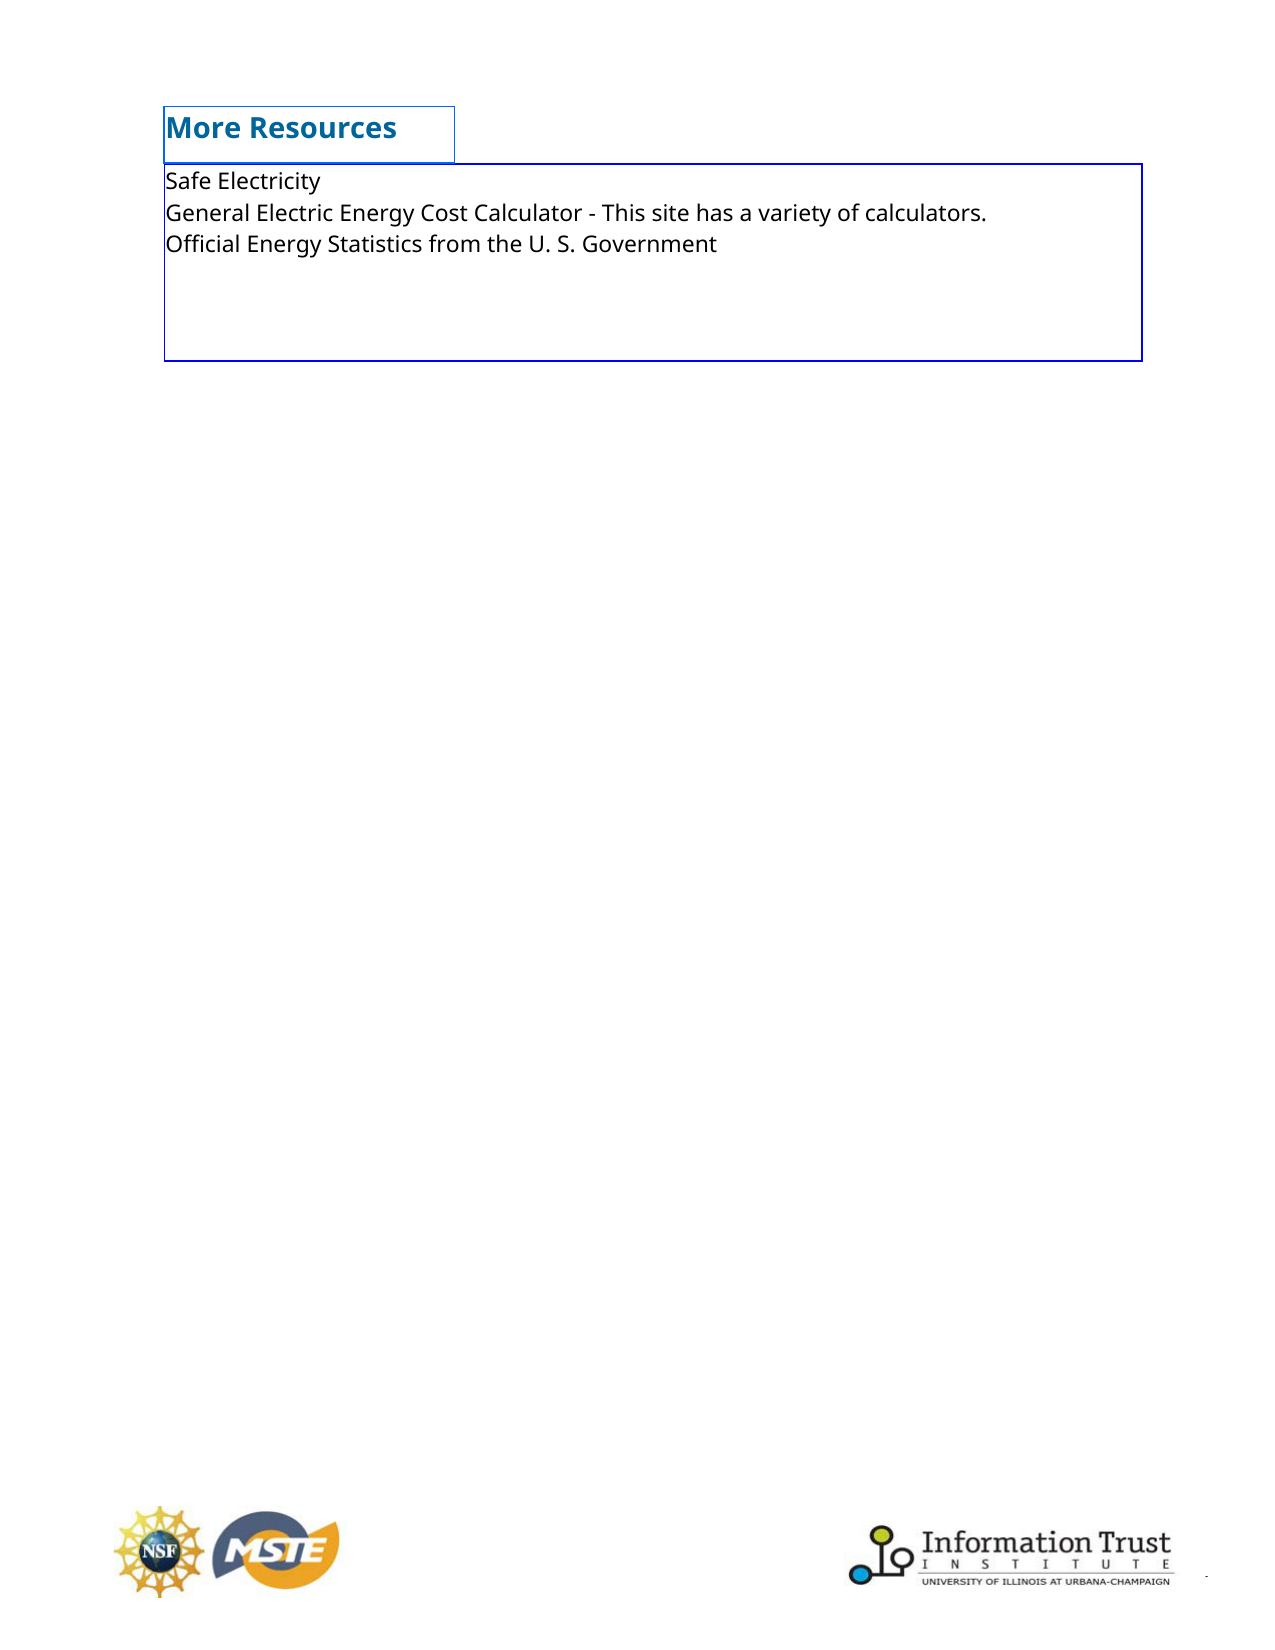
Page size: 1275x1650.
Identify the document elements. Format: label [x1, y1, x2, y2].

picture [113, 1506, 346, 1598]
picture [843, 1521, 1180, 1586]
